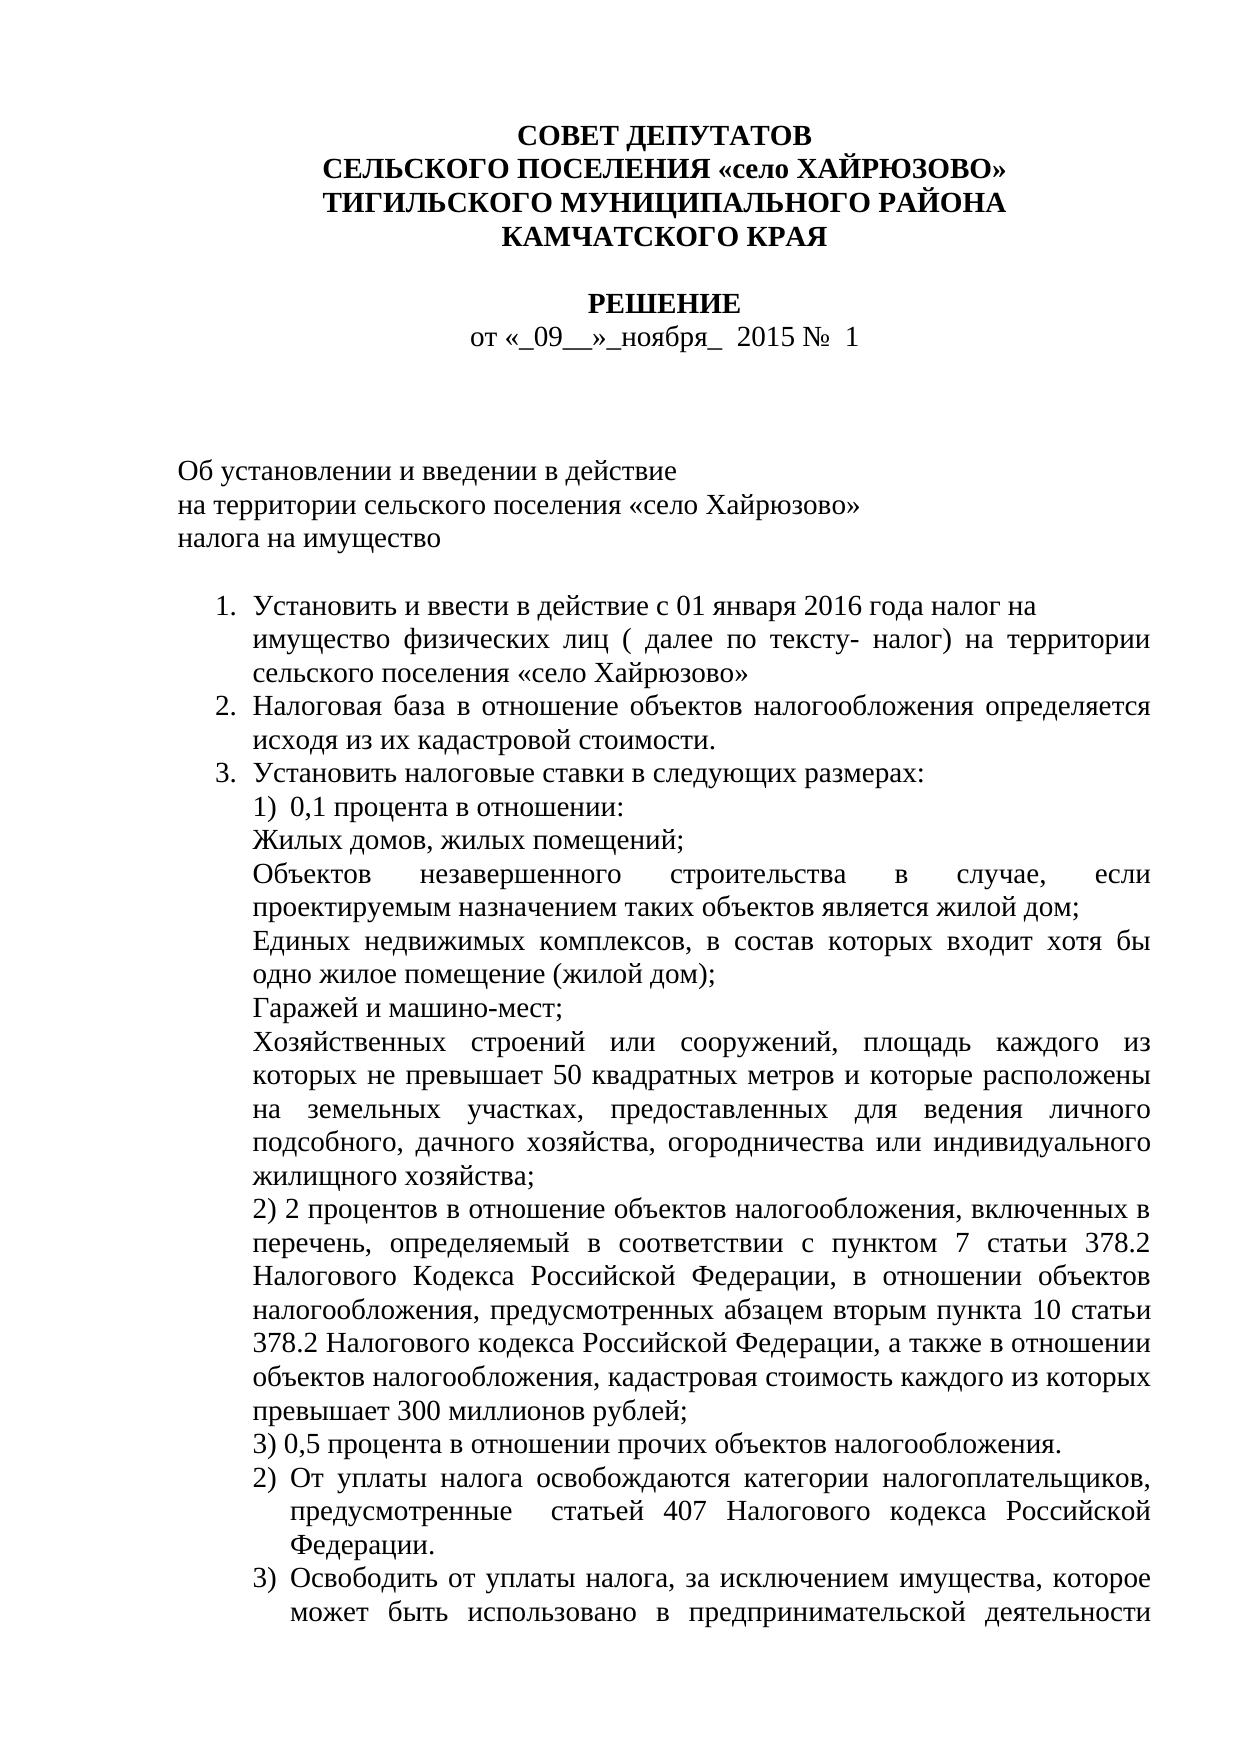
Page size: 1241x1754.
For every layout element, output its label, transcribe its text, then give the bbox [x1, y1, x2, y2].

text имущество физических лиц ( далее по тексту- налог) на территории сельского поселения «село Хайрюзово» [252, 621, 1152, 688]
text Жилых домов, жилых помещений; [252, 822, 1152, 856]
text 3) 0,5 процента в отношении прочих объектов налогообложения. [252, 1426, 1152, 1460]
text СЕЛЬСКОГО ПОСЕЛЕНИЯ «село ХАЙРЮЗОВО» [177, 152, 1152, 185]
text Объектов незавершенного строительства в случае, если проектируемым назначением таких объектов является жилой дом; [252, 856, 1152, 923]
text Об установлении и введении в действие [177, 453, 1152, 487]
list Установить налоговые ставки в следующих размерах: [215, 755, 1152, 789]
text 2) 2 процентов в отношение объектов налогообложения, включенных в перечень, определяемый в соответствии с пунктом 7 статьи 378.2 Налогового Кодекса Российской Федерации, в отношении объектов налогообложения, предусмотренных абзацем вторым пункта 10 статьи 378.2 Налогового кодекса Российской Федерации, а также в отношении объектов налогообложения, кадастровая стоимость каждого из которых превышает 300 миллионов рублей; [252, 1191, 1152, 1426]
text Единых недвижимых комплексов, в состав которых входит хотя бы одно жилое помещение (жилой дом); [252, 923, 1152, 990]
list 0,1 процента в отношении: [252, 789, 1152, 822]
list Налоговая база в отношение объектов налогообложения определяется исходя из их кадастровой стоимости. [215, 688, 1152, 755]
text КАМЧАТСКОГО КРАЯ [177, 219, 1152, 252]
text РЕШЕНИЕ [177, 286, 1152, 319]
text Гаражей и машино-мест; [252, 990, 1152, 1024]
text на территории сельского поселения «село Хайрюзово» [177, 487, 1152, 521]
text ТИГИЛЬСКОГО МУНИЦИПАЛЬНОГО РАЙОНА [177, 185, 1152, 219]
text СОВЕТ ДЕПУТАТОВ [177, 118, 1152, 152]
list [252, 1560, 1152, 1627]
list От уплаты налога освобождаются категории налогоплательщиков, предусмотренные статьей 407 Налогового кодекса Российской Федерации. [252, 1460, 1152, 1560]
text Хозяйственных строений или сооружений, площадь каждого из которых не превышает 50 квадратных метров и которые расположены на земельных участках, предоставленных для ведения личного подсобного, дачного хозяйства, огородничества или индивидуального жилищного хозяйства; [252, 1024, 1152, 1191]
list Установить и ввести в действие с 01 января 2016 года налог на [215, 588, 1152, 621]
text налога на имущество [177, 521, 1152, 554]
text от «_09__»_ноября_ 2015 № 1 [177, 319, 1152, 353]
